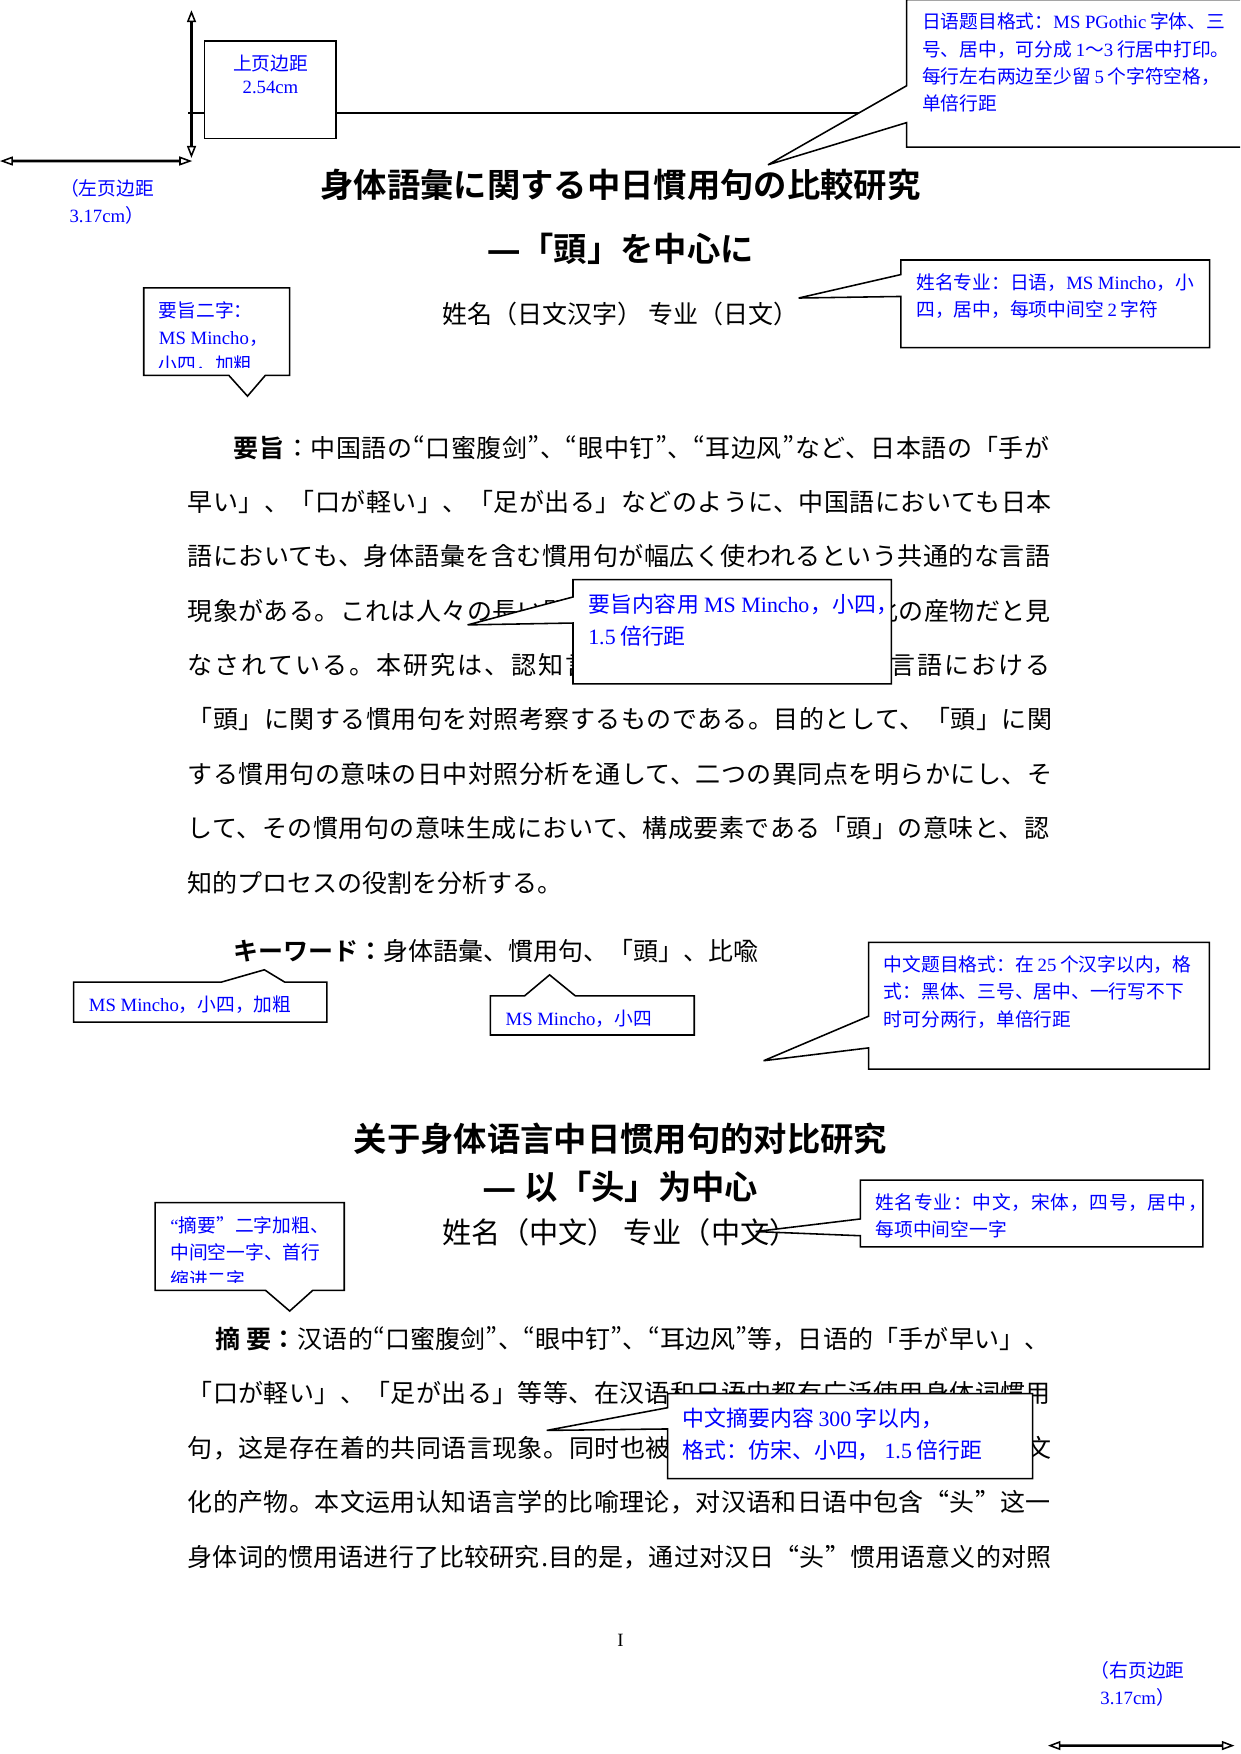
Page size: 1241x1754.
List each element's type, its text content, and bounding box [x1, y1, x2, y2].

text 关于身体语言中日惯用句的对比研究 [187, 1112, 1053, 1161]
text 姓名（中文） 专业（中文） [346, 1209, 1053, 1251]
text キーワード：身体語彙、慣用句、「頭」、比喩 [187, 917, 1053, 982]
text 身体語彙に関する中日慣用句の比較研究 [187, 150, 1053, 215]
text 要旨：中国語の“口蜜腹剑”、“眼中钉”、“耳边风”など、日本語の「手が早い」、「口が軽い」、「足が出る」などのように、中国語においても日本語においても、身体語彙を含む慣用句が幅広く使われるという共通的な言語現象がある。これは人々の長い間の豊かな生活経験と民族文化の産物だと見なされている。本研究は、認知言語学の視点から、日中両言語における「頭」に関する慣用句を対照考察するものである。目的として、「頭」に関する慣用句の意味の日中対照分析を通して、二つの異同点を明らかにし、そして、その慣用句の意味生成において、構成要素である「頭」の意味と、認知的プロセスの役割を分析する。 [187, 428, 1053, 899]
text ―「頭」を中心に [187, 215, 1053, 280]
text — 以「头」为中心 [187, 1161, 1053, 1209]
text 姓名（日文汉字） 专业（日文） [187, 280, 900, 345]
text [187, 1319, 1053, 1573]
